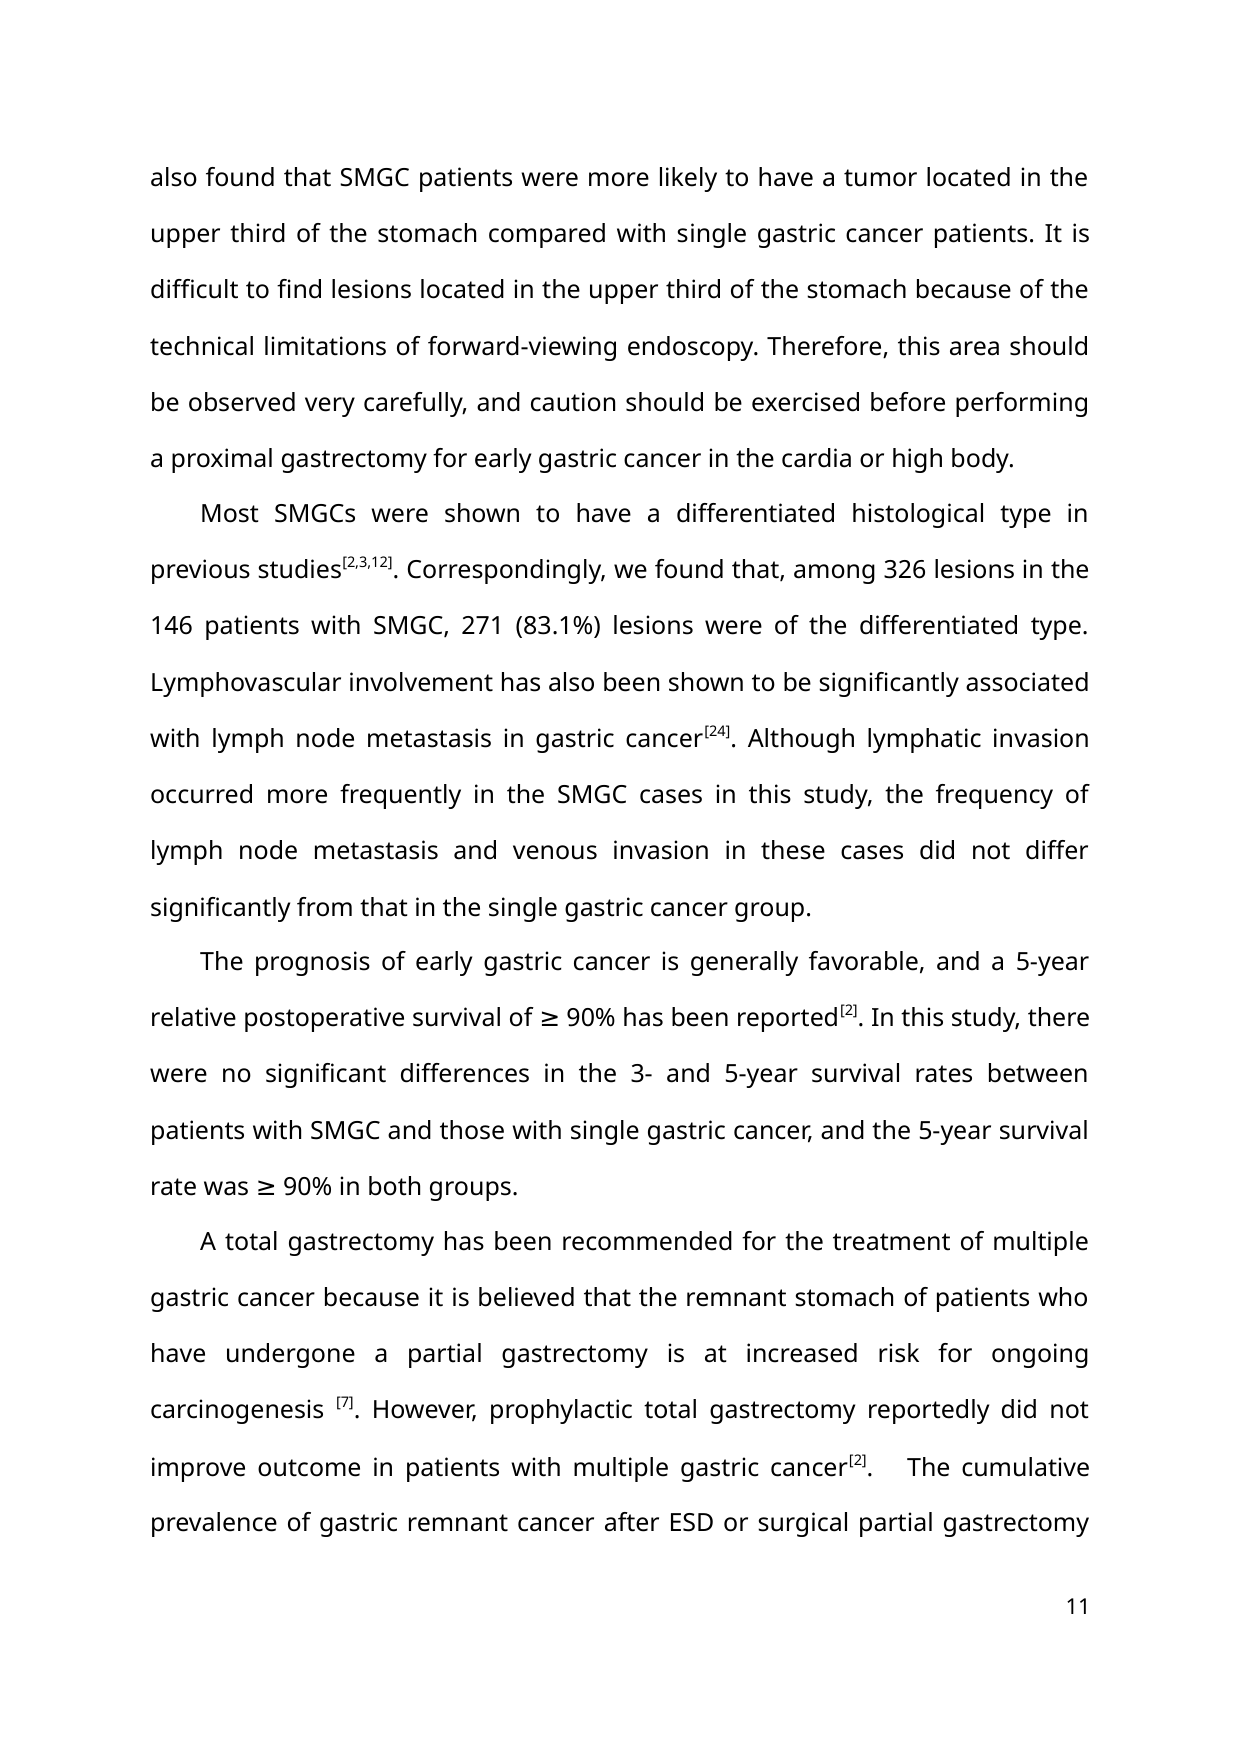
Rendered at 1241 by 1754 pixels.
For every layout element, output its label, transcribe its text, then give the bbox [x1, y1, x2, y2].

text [150, 158, 1090, 477]
text The prognosis of early gastric cancer is generally favorable, and a 5-year relative postoperative survival of ≥ 90% has been reported[2]. In this study, there were no significant differences in the 3- and 5-year survival rates between patients with SMGC and those with single gastric cancer, and the 5-year survival rate was ≥ 90% in both groups. [150, 942, 1090, 1204]
text Most SMGCs were shown to have a differentiated histological type in previous studies[2,3,12]. Correspondingly, we found that, among 326 lesions in the 146 patients with SMGC, 271 (83.1%) lesions were of the differentiated type. Lymphovascular involvement has also been shown to be significantly associated with lymph node metastasis in gastric cancer[24]. Although lymphatic invasion occurred more frequently in the SMGC cases in this study, the frequency of lymph node metastasis and venous invasion in these cases did not differ significantly from that in the single gastric cancer group. [150, 494, 1090, 925]
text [150, 1221, 1090, 1540]
